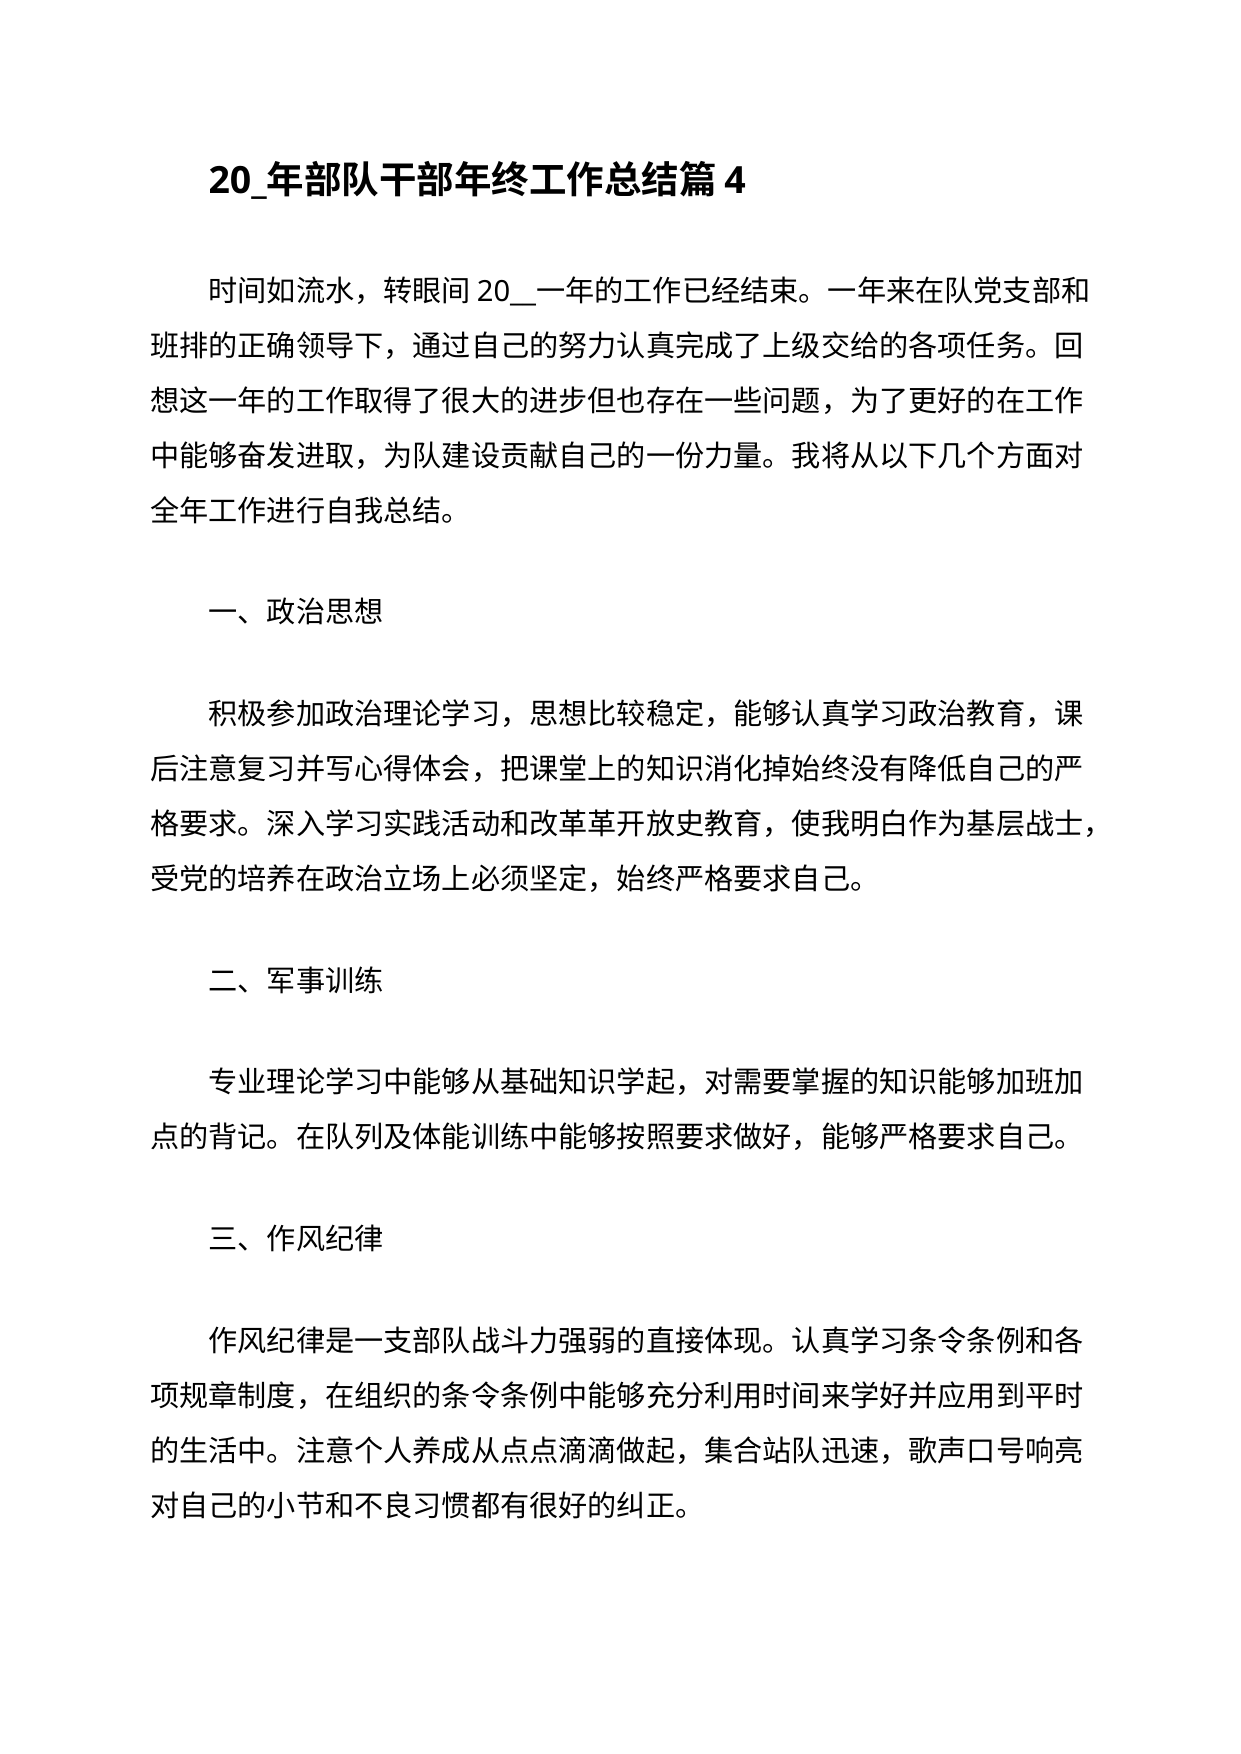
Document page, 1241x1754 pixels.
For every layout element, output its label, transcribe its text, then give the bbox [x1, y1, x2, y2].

text 一、政治思想 [150, 589, 1090, 631]
text 专业理论学习中能够从基础知识学起，对需要掌握的知识能够加班加点的背记。在队列及体能训练中能够按照要求做好，能够严格要求自己。 [150, 1059, 1090, 1156]
text 作风纪律是一支部队战斗力强弱的直接体现。认真学习条令条例和各项规章制度，在组织的条令条例中能够充分利用时间来学好并应用到平时的生活中。注意个人养成从点点滴滴做起，集合站队迅速，歌声口号响亮对自己的小节和不良习惯都有很好的纠正。 [150, 1317, 1090, 1524]
text 20_年部队干部年终工作总结篇4 [150, 150, 1090, 204]
text 积极参加政治理论学习，思想比较稳定，能够认真学习政治教育，课后注意复习并写心得体会，把课堂上的知识消化掉始终没有降低自己的严格要求。深入学习实践活动和改革革开放史教育，使我明白作为基层战士，受党的培养在政治立场上必须坚定，始终严格要求自己。 [150, 691, 1090, 898]
text 三、作风纪律 [150, 1216, 1090, 1258]
text 时间如流水，转眼间20__一年的工作已经结束。一年来在队党支部和班排的正确领导下，通过自己的努力认真完成了上级交给的各项任务。回想这一年的工作取得了很大的进步但也存在一些问题，为了更好的在工作中能够奋发进取，为队建设贡献自己的一份力量。我将从以下几个方面对全年工作进行自我总结。 [150, 268, 1090, 529]
text 二、军事训练 [150, 957, 1090, 999]
